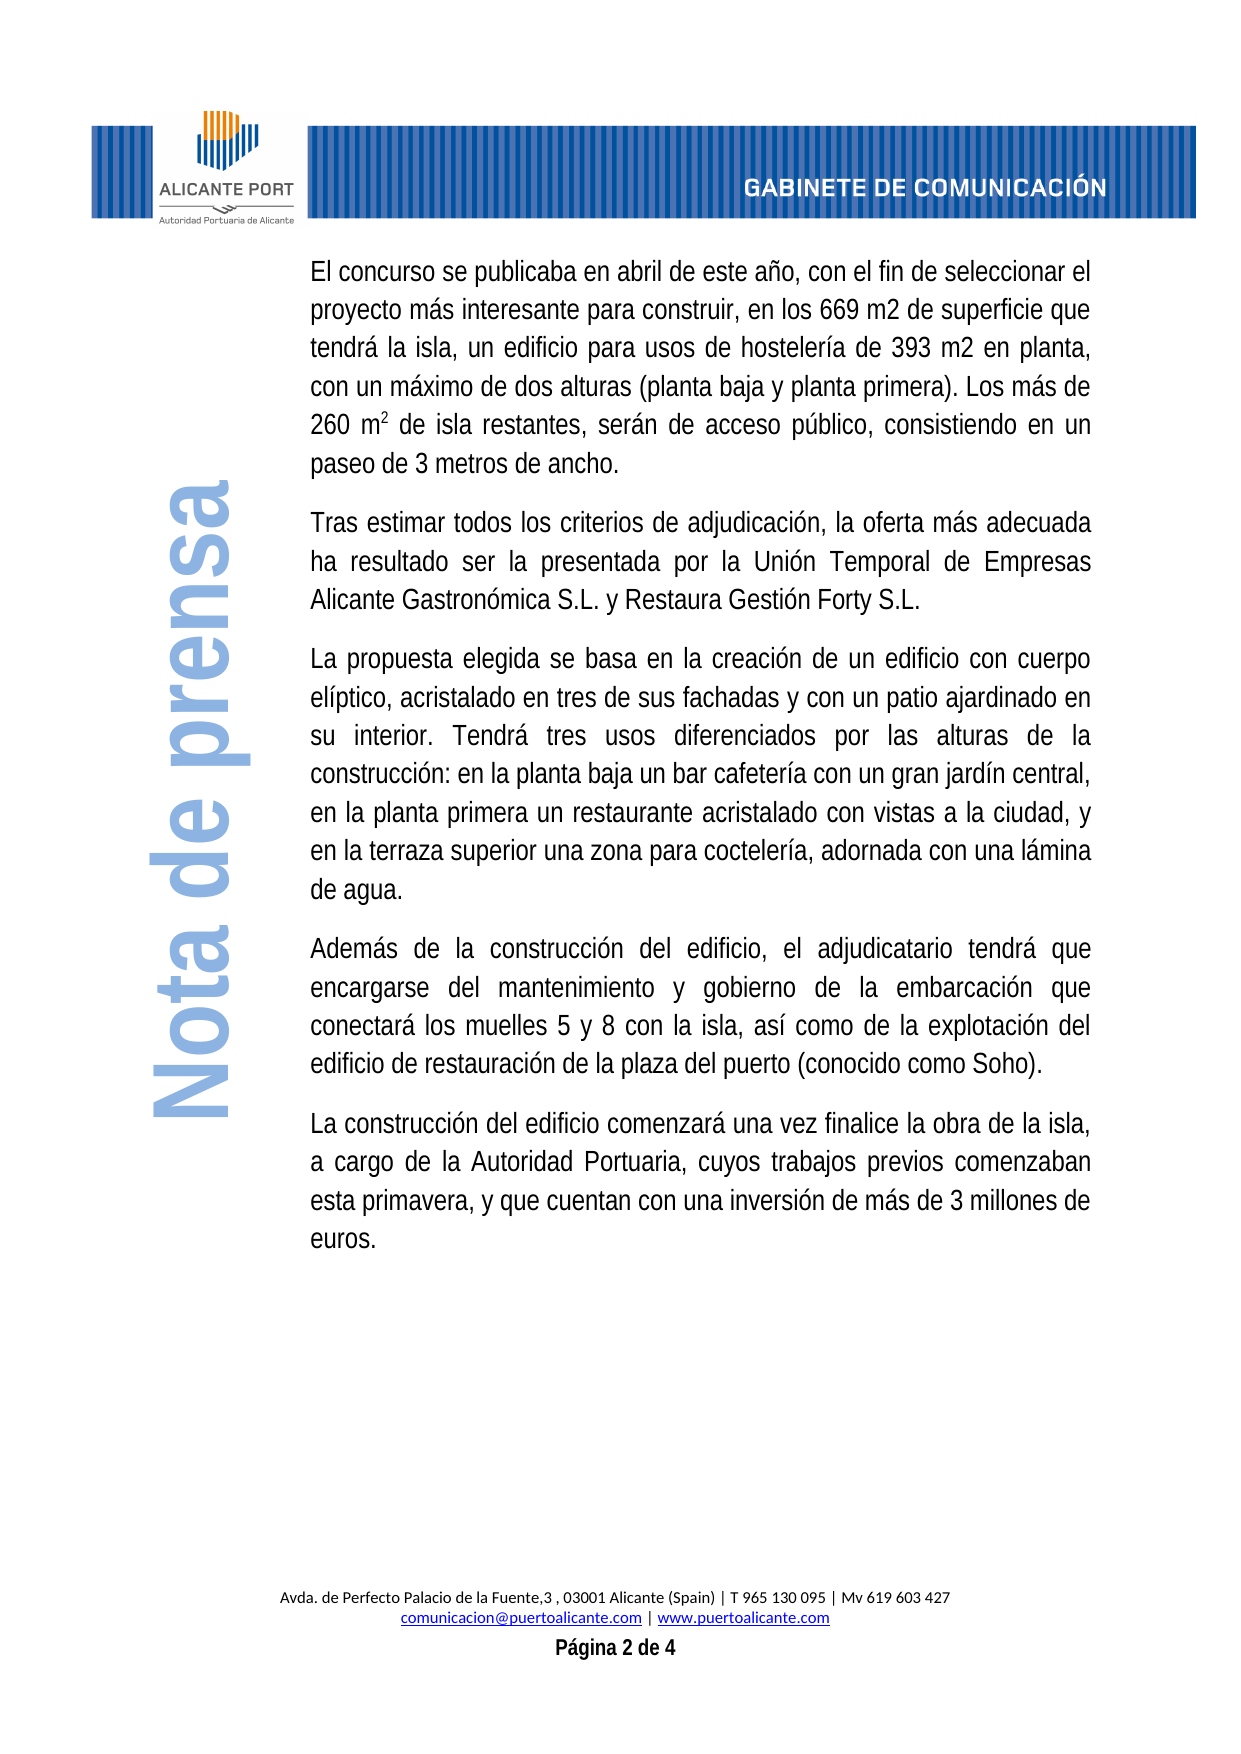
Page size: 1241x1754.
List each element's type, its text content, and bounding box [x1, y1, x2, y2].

text Además de la construcción del edificio, el adjudicatario tendrá que encargarse del mantenimiento y gobierno de la embarcación que conectará los muelles 5 y 8 con la isla, así como de la explotación del edificio de restauración de la plaza del puerto (conocido como Soho). [310, 931, 1093, 1080]
text El concurso se publicaba en abril de este año, con el fin de seleccionar el proyecto más interesante para construir, en los 669 m2 de superficie que tendrá la isla, un edificio para usos de hostelería de 393 m2 en planta, con un máximo de dos alturas (planta baja y planta primera). Los más de 260 m2 de isla restantes, serán de acceso público, consistiendo en un paseo de 3 metros de ancho. [310, 148, 1093, 479]
text La construcción del edificio comenzará una vez finalice la obra de la isla, a cargo de la Autoridad Portuaria, cuyos trabajos previos comenzaban esta primavera, y que cuentan con una inversión de más de 3 millones de euros. [310, 1106, 1093, 1254]
text Tras estimar todos los criterios de adjudicación, la oferta más adecuada ha resultado ser la presentada por la Unión Temporal de Empresas Alicante Gastronómica S.L. y Restaura Gestión Forty S.L. [310, 505, 1093, 616]
text La propuesta elegida se basa en la creación de un edificio con cuerpo elíptico, acristalado en tres de sus fachadas y con un patio ajardinado en su interior. Tendrá tres usos diferenciados por las alturas de la construcción: en la planta baja un bar cafetería con un gran jardín central, en la planta primera un restaurante acristalado con vistas a la ciudad, y en la terraza superior una zona para coctelería, adornada con una lámina de agua. [310, 641, 1093, 905]
picture [83, 111, 1196, 249]
